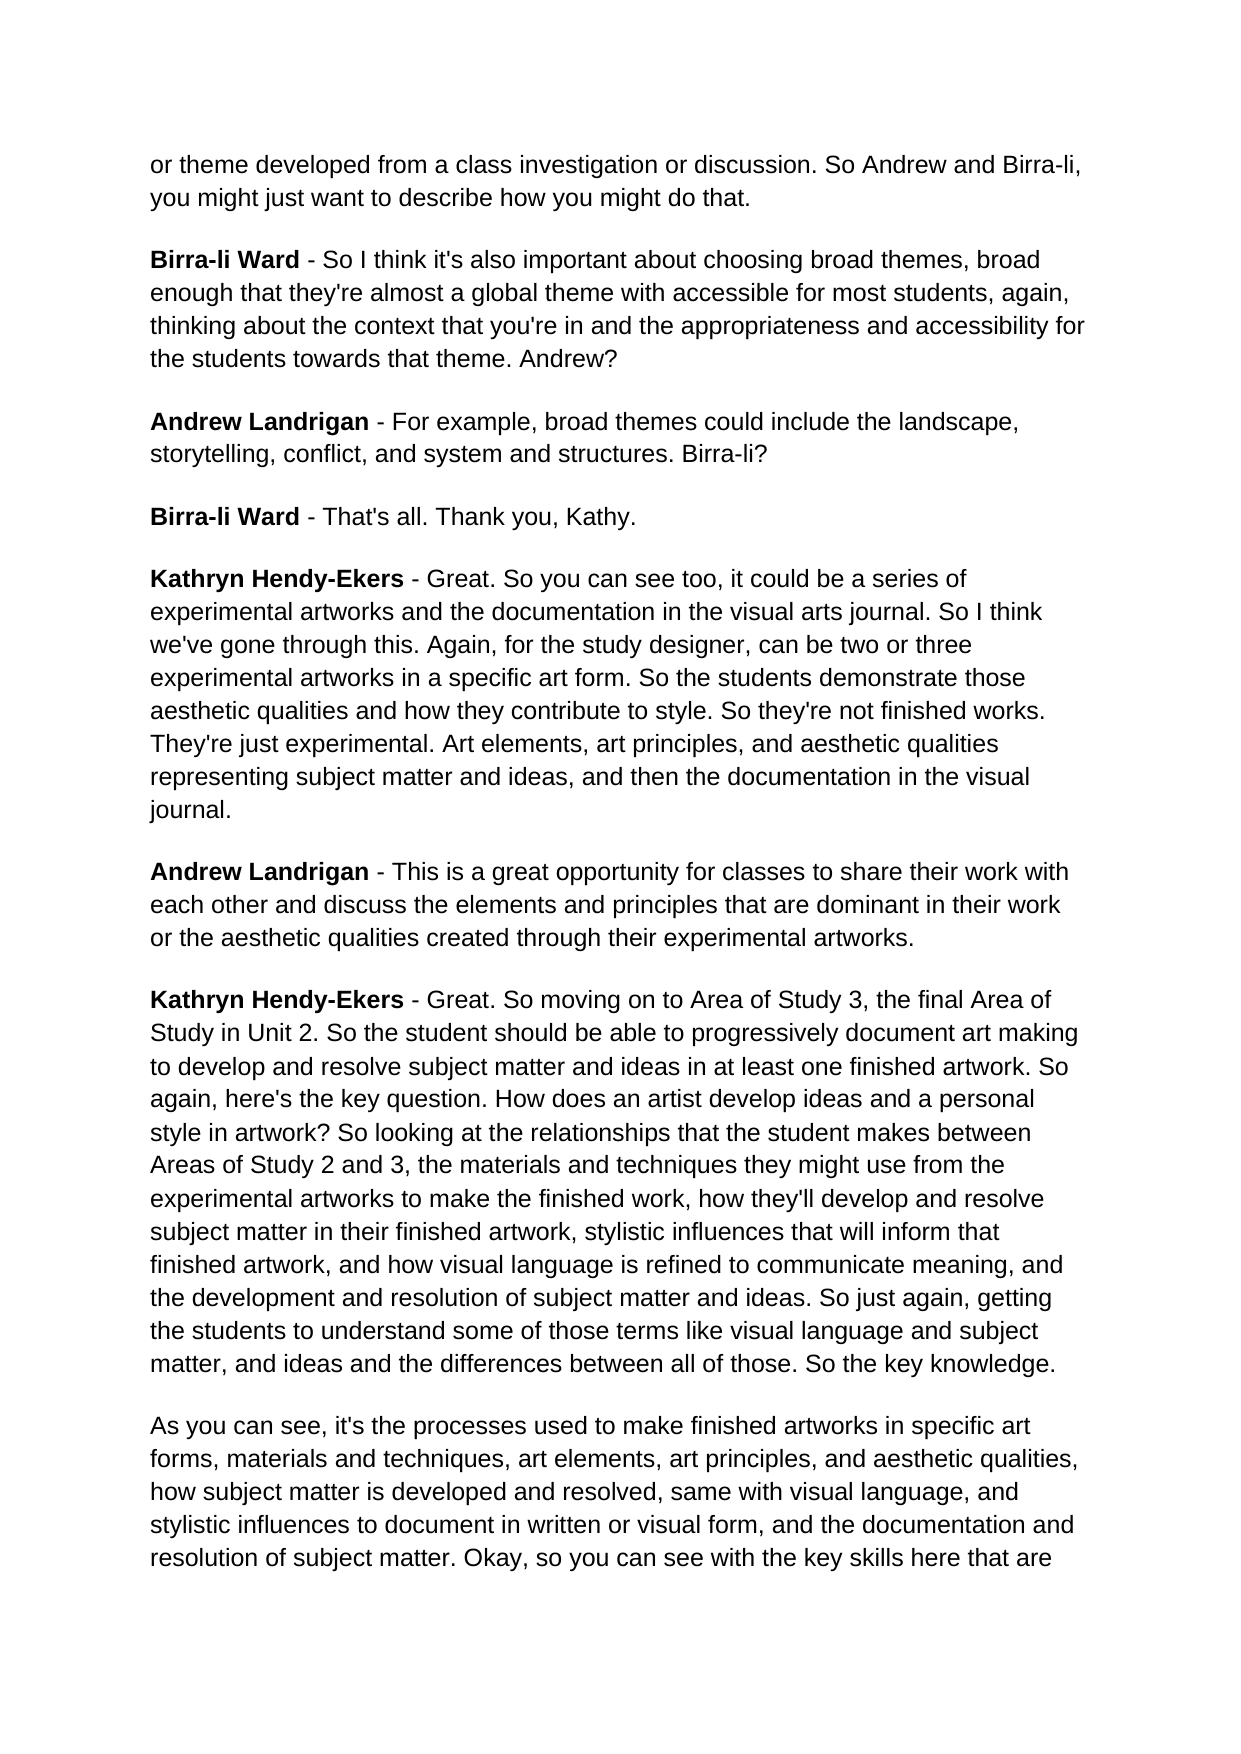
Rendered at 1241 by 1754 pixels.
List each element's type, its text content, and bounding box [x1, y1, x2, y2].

text Kathryn Hendy-Ekers - Great. So you can see too, it could be a series of experimental artworks and the documentation in the visual arts journal. So I think we've gone through this. Again, for the study designer, can be two or three experimental artworks in a specific art form. So the students demonstrate those aesthetic qualities and how they contribute to style. So they're not finished works. They're just experimental. Art elements, art principles, and aesthetic qualities representing subject matter and ideas, and then the documentation in the visual journal. [150, 564, 1090, 824]
text Kathryn Hendy-Ekers - Great. So moving on to Area of Study 3, the final Area of Study in Unit 2. So the student should be able to progressively document art making to develop and resolve subject matter and ideas in at least one finished artwork. So again, here's the key question. How does an artist develop ideas and a personal style in artwork? So looking at the relationships that the student makes between Areas of Study 2 and 3, the materials and techniques they might use from the experimental artworks to make the finished work, how they'll develop and resolve subject matter in their finished artwork, stylistic influences that will inform that finished artwork, and how visual language is refined to communicate meaning, and the development and resolution of subject matter and ideas. So just again, getting the students to understand some of those terms like visual language and subject matter, and ideas and the differences between all of those. So the key knowledge. [150, 985, 1090, 1377]
text Andrew Landrigan - For example, broad themes could include the landscape, storytelling, conflict, and system and structures. Birra-li? [150, 406, 1090, 468]
text Birra-li Ward - So I think it's also important about choosing broad themes, broad enough that they're almost a global theme with accessible for most students, again, thinking about the context that you're in and the appropriateness and accessibility for the students towards that theme. Andrew? [150, 245, 1090, 373]
text Birra-li Ward - That's all. Thank you, Kathy. [150, 502, 1090, 530]
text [150, 150, 1090, 212]
text Andrew Landrigan - This is a great opportunity for classes to share their work with each other and discuss the elements and principles that are dominant in their work or the aesthetic qualities created through their experimental artworks. [150, 857, 1090, 952]
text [150, 1411, 1090, 1572]
